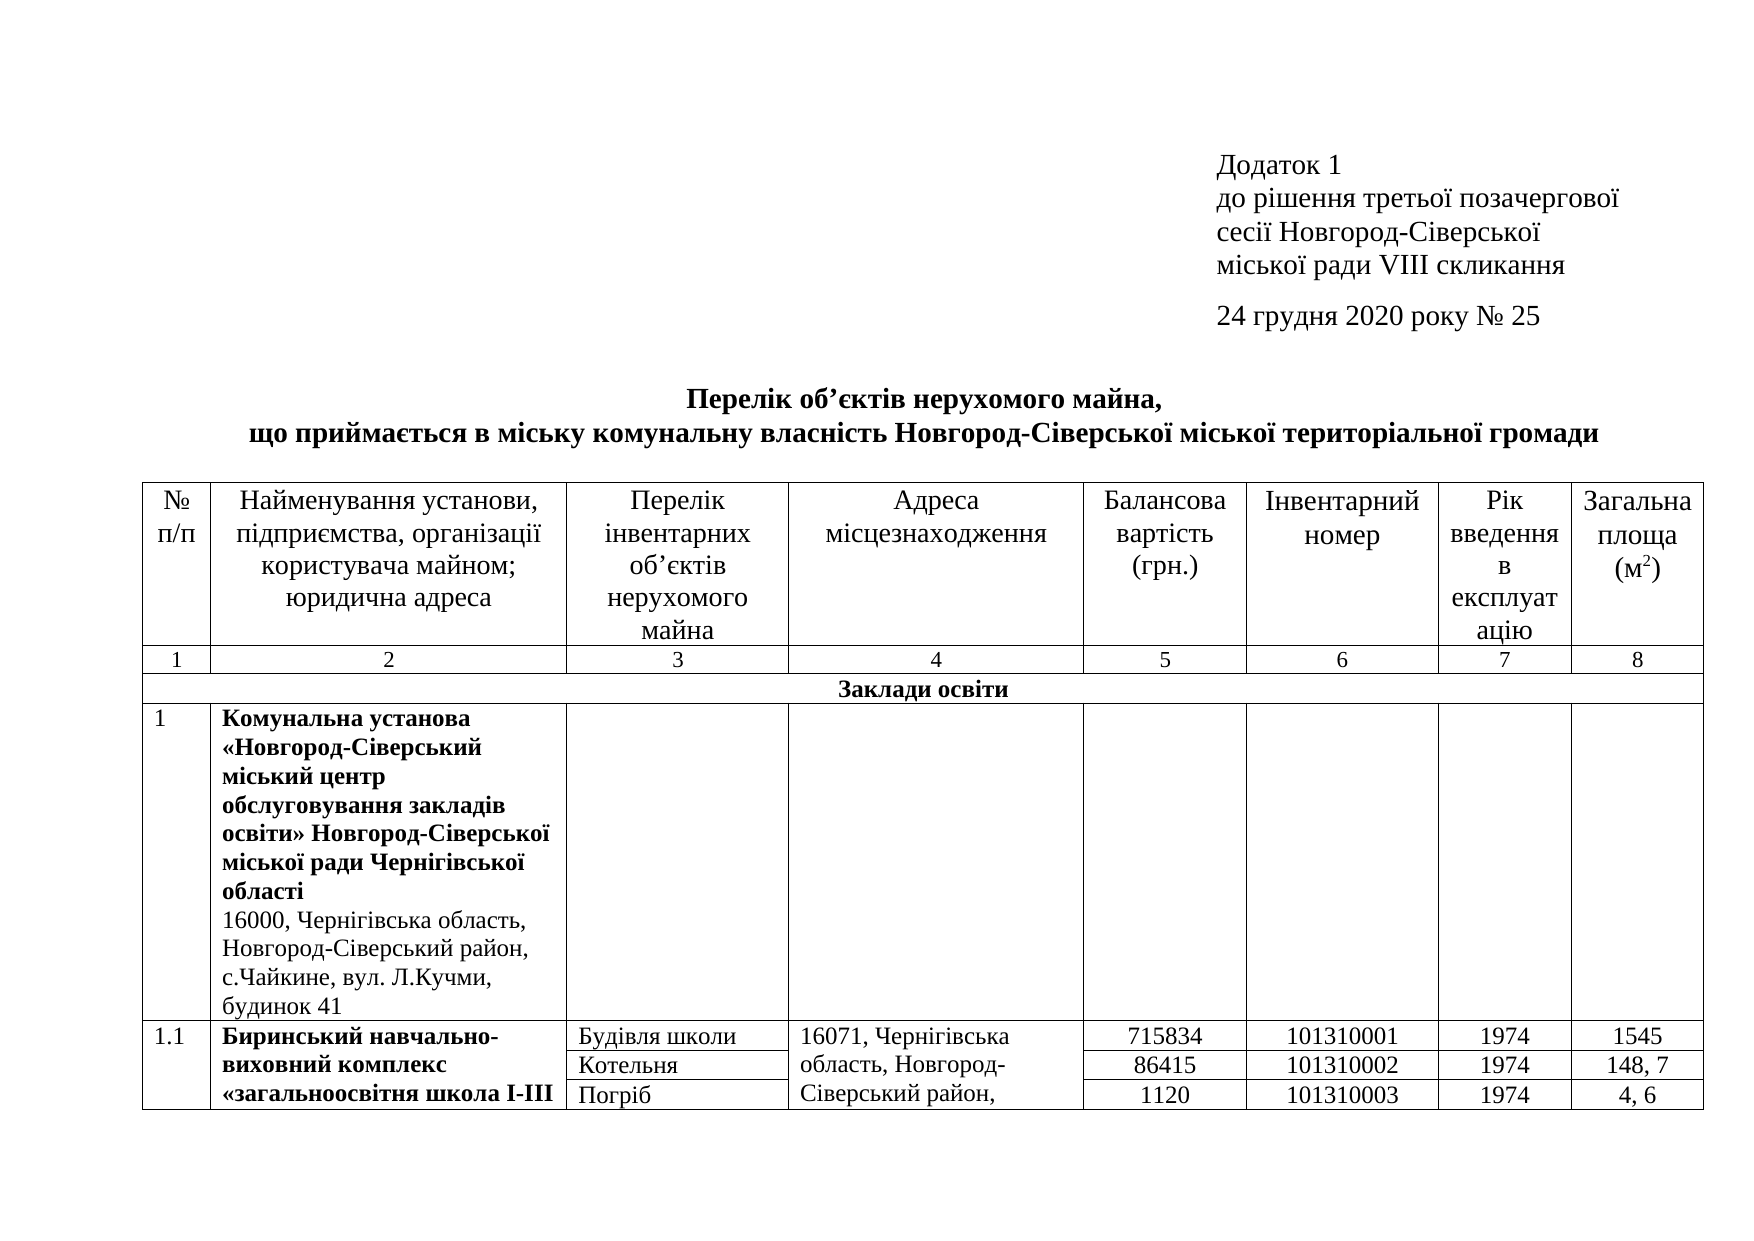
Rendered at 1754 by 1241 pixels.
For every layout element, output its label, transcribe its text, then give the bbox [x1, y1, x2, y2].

text до рішення третьої позачергової [1187, 180, 1695, 214]
table_cell 148, 7 [1572, 1051, 1703, 1079]
table_cell [1247, 704, 1438, 1020]
table_cell 7 [1439, 646, 1571, 673]
text 24 грудня 2020 року № 25 [1187, 298, 1695, 331]
table_cell 1974 [1439, 1021, 1571, 1049]
table_cell Котельня [567, 1051, 788, 1079]
table_cell 4 [789, 646, 1083, 673]
table_cell 8 [1572, 646, 1703, 673]
table_cell 1 [143, 704, 210, 1020]
text що приймається в міську комунальну власність Новгород-Сіверської міської територіальної громади [153, 415, 1695, 449]
table_cell [1084, 704, 1246, 1020]
table_cell 4, 6 [1572, 1080, 1703, 1109]
table_header Найменування установи, підприємства, організації користувача майном; юридична адреса [211, 483, 566, 645]
table_cell Будівля школи [567, 1021, 788, 1049]
table_cell 1974 [1439, 1051, 1571, 1079]
table_cell 1974 [1439, 1080, 1571, 1109]
table_header Балансова вартість (грн.) [1084, 483, 1246, 645]
text Перелік об’єктів нерухомого майна, [153, 382, 1695, 415]
table_cell 101310003 [1247, 1080, 1438, 1109]
table_cell Заклади освіти [143, 674, 1703, 702]
table_cell 715834 [1084, 1021, 1246, 1049]
table_cell 101310001 [1247, 1021, 1438, 1049]
table_header № п/п [143, 483, 210, 645]
table_cell Биринський навчально-виховний комплекс «загальноосвітня школа І-ІІІ ступенів – дошкільний навчальний заклад» Новгород-Сіверської міської ради Чернігівської області 16034, Чернігівська область, Новгород-Сіверський район, с.Бирине, вулиця Слобідська, будинок 2 [211, 1021, 566, 1109]
table_cell 1.1 [143, 1021, 210, 1109]
table_cell 16071, Чернігівська область, Новгород-Сіверський район, с.Бирине, вулиця Слобідська, будинок 2 [789, 1021, 1083, 1109]
table_cell 3 [567, 646, 788, 673]
table_header Рік введення в експлуатацію [1439, 483, 1571, 645]
text сесії Новгород-Сіверської [1187, 214, 1695, 247]
table_cell 101310002 [1247, 1051, 1438, 1079]
table_cell 5 [1084, 646, 1246, 673]
table_cell 1 [143, 646, 210, 673]
text міської ради VIIІ скликання [1187, 247, 1695, 281]
table_cell [789, 704, 1083, 1020]
table_cell 6 [1247, 646, 1438, 673]
text Додаток 1 [1187, 147, 1695, 180]
table_cell 1120 [1084, 1080, 1246, 1109]
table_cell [567, 1080, 788, 1109]
table_cell [1572, 704, 1703, 1020]
table_cell [567, 704, 788, 1020]
table_cell Комунальна установа «Новгород-Сіверський міський центр обслуговування закладів освіти» Новгород-Сіверської міської ради Чернігівської області 16000, Чернігівська область, Новгород-Сіверський район, с.Чайкине, вул. Л.Кучми, будинок 41 [211, 704, 566, 1020]
table_header Загальна площа (м2) [1572, 483, 1703, 645]
table_cell 86415 [1084, 1051, 1246, 1079]
table_cell 1545 [1572, 1021, 1703, 1049]
table_cell [1439, 704, 1571, 1020]
table_header Адреса місцезнаходження [789, 483, 1083, 645]
table_header Перелік інвентарних об’єктів нерухомого майна [567, 483, 788, 645]
table_cell 2 [211, 646, 566, 673]
table_header Інвентарний номер [1247, 483, 1438, 645]
